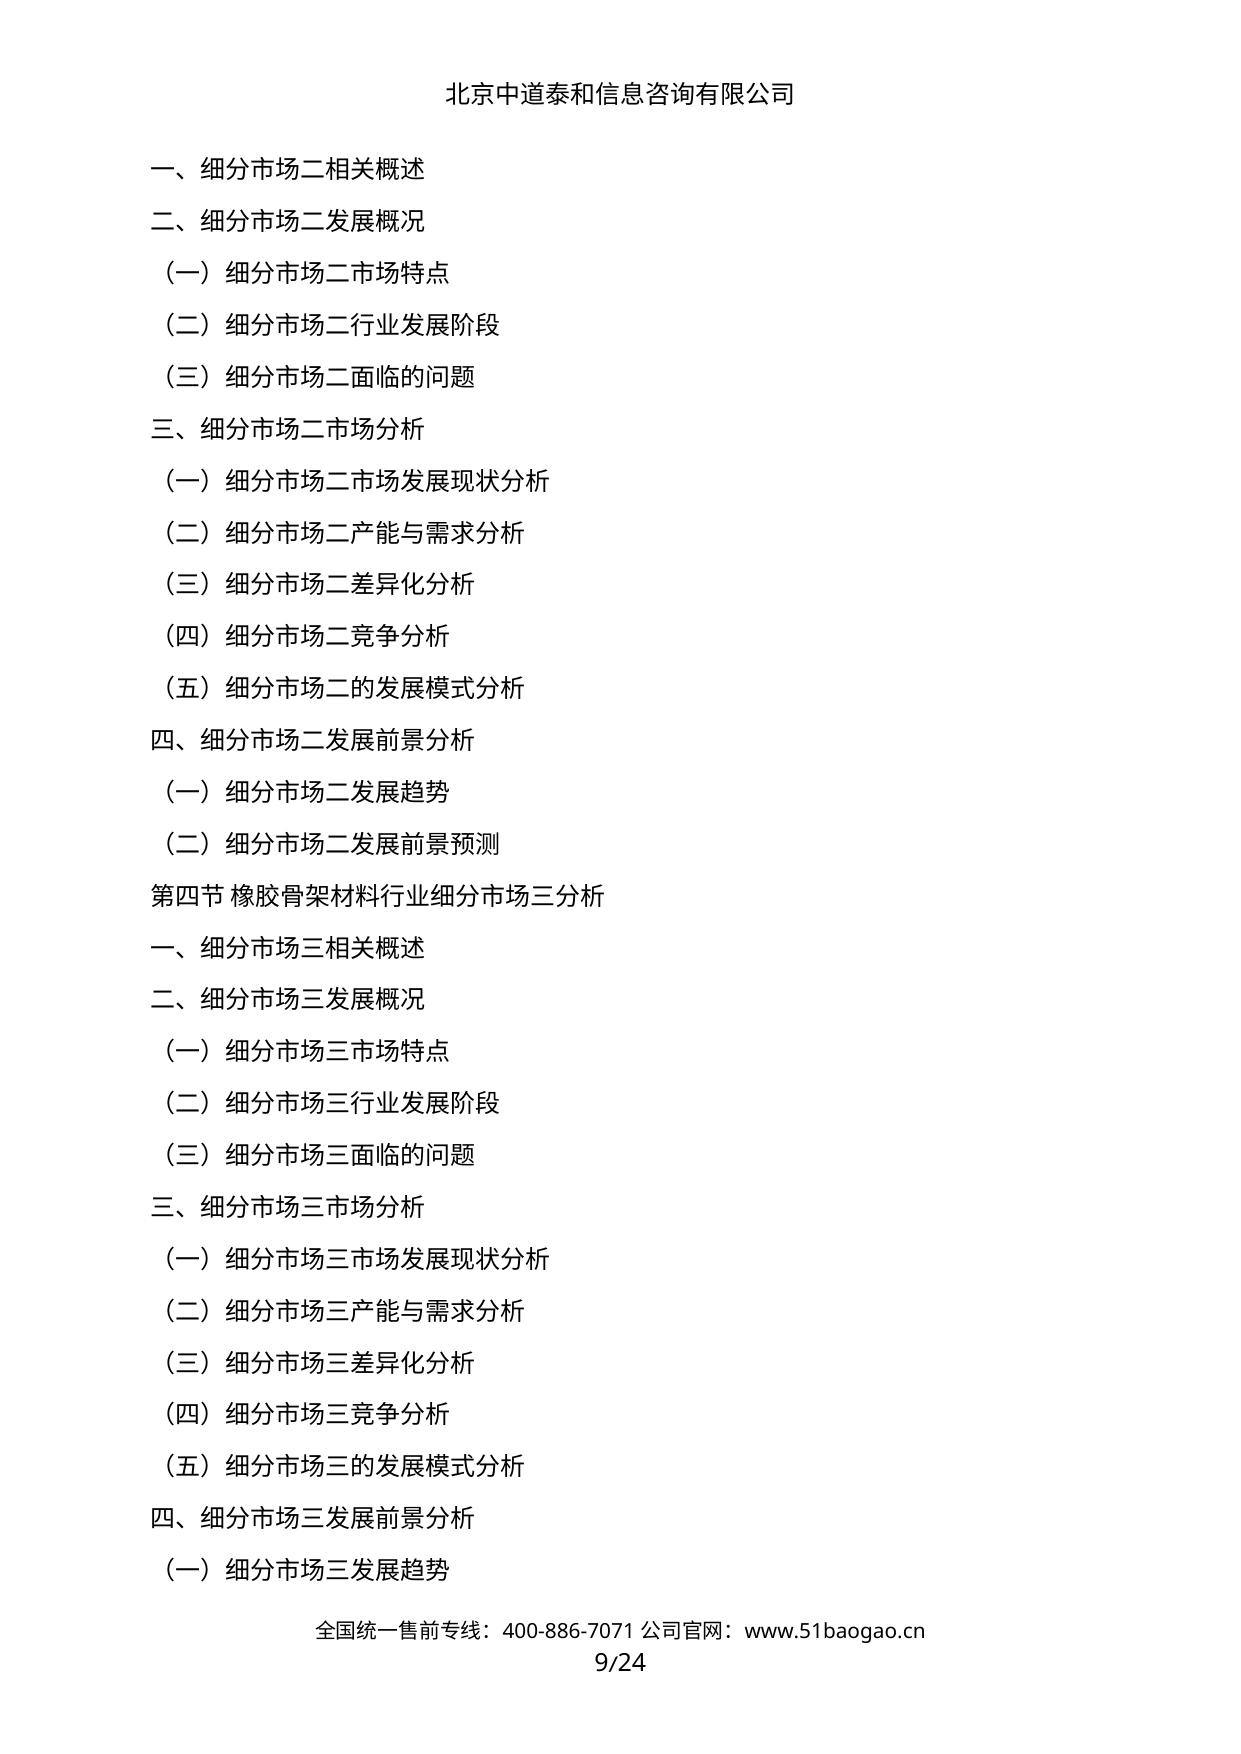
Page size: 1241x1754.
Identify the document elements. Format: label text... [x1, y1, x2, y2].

text （二）细分市场二行业发展阶段 [150, 306, 1090, 342]
text （二）细分市场二产能与需求分析 [150, 513, 1090, 549]
text （三）细分市场三差异化分析 [150, 1343, 1090, 1379]
text 三、细分市场三市场分析 [150, 1187, 1090, 1224]
text （一）细分市场三发展趋势 [150, 1551, 1090, 1587]
text （五）细分市场三的发展模式分析 [150, 1447, 1090, 1483]
text 三、细分市场二市场分析 [150, 409, 1090, 446]
text 二、细分市场二发展概况 [150, 202, 1090, 238]
text （三）细分市场二差异化分析 [150, 565, 1090, 601]
text （三）细分市场三面临的问题 [150, 1136, 1090, 1172]
text 二、细分市场三发展概况 [150, 980, 1090, 1016]
text （四）细分市场二竞争分析 [150, 617, 1090, 653]
text 四、细分市场二发展前景分析 [150, 721, 1090, 757]
text （一）细分市场二市场特点 [150, 254, 1090, 290]
text （一）细分市场三市场特点 [150, 1032, 1090, 1068]
text （一）细分市场二发展趋势 [150, 772, 1090, 809]
text 一、细分市场三相关概述 [150, 928, 1090, 964]
text 第四节 橡胶骨架材料行业细分市场三分析 [150, 876, 1090, 912]
text （一）细分市场二市场发展现状分析 [150, 461, 1090, 497]
text （二）细分市场三产能与需求分析 [150, 1291, 1090, 1327]
text （四）细分市场三竞争分析 [150, 1395, 1090, 1431]
text 四、细分市场三发展前景分析 [150, 1499, 1090, 1535]
text （五）细分市场二的发展模式分析 [150, 669, 1090, 705]
text （三）细分市场二面临的问题 [150, 357, 1090, 394]
text （二）细分市场二发展前景预测 [150, 824, 1090, 861]
text （二）细分市场三行业发展阶段 [150, 1084, 1090, 1120]
text 一、细分市场二相关概述 [150, 150, 1090, 186]
text （一）细分市场三市场发展现状分析 [150, 1239, 1090, 1276]
